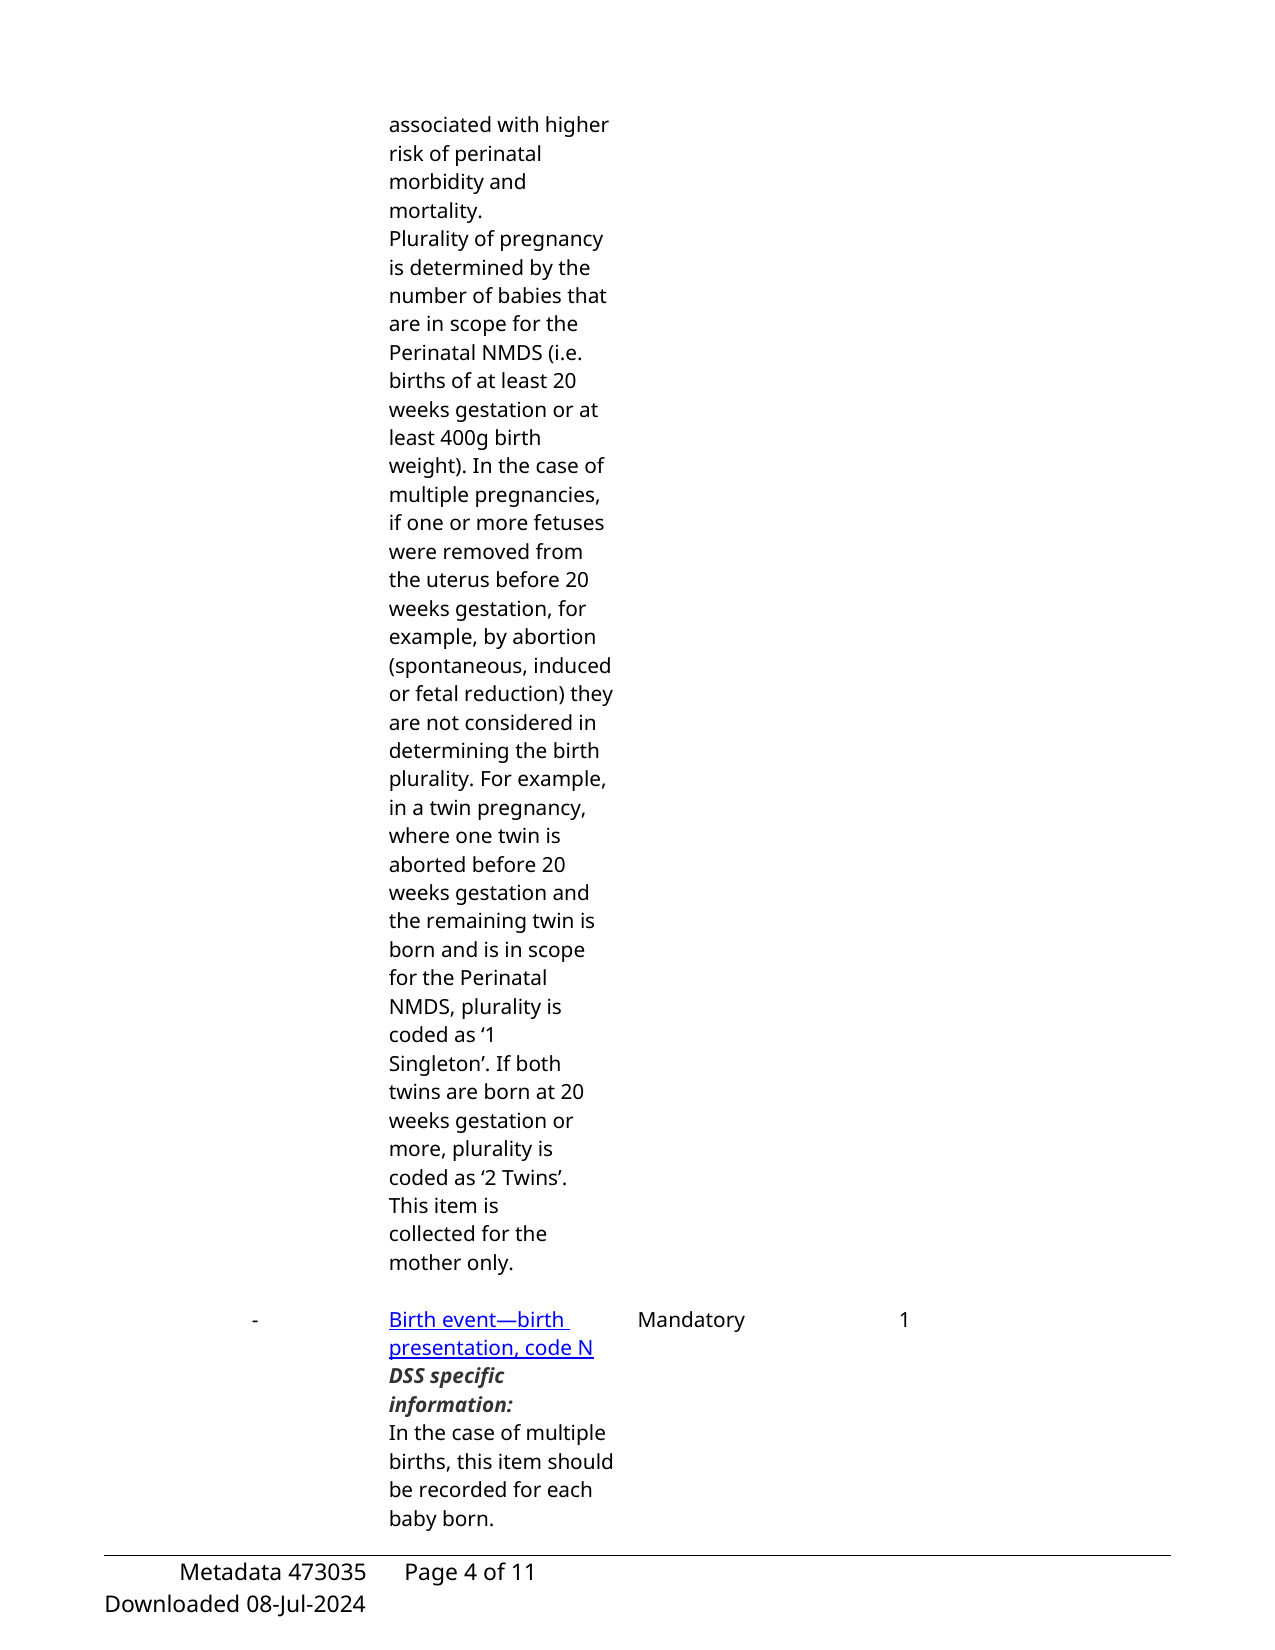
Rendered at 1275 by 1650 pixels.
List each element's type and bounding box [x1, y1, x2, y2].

table_cell [93, 110, 1159, 1532]
